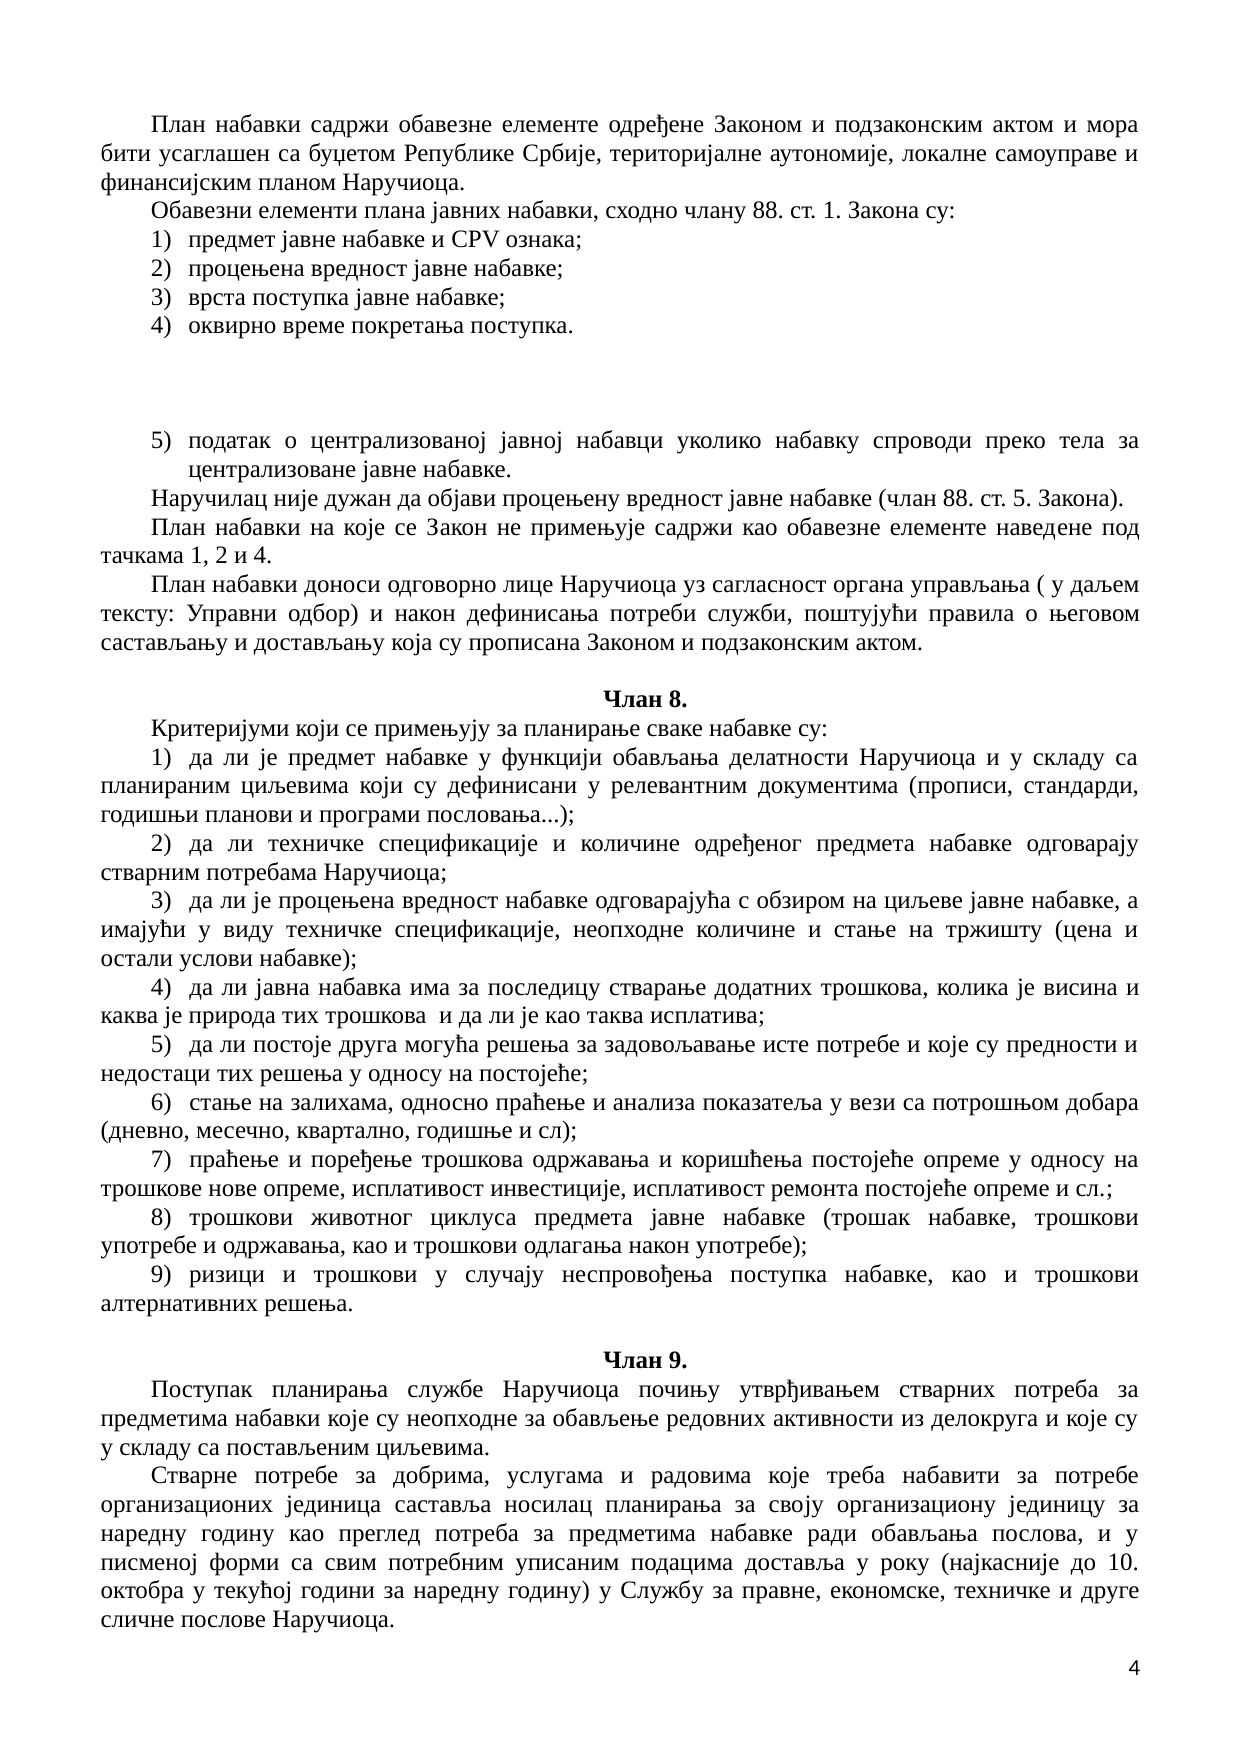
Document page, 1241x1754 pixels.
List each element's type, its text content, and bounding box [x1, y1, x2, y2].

text План набавки доноси одговорно лице Наручиоца уз сагласност органа управљања ( у даљем тексту: Управни одбор) и након дефинисања потреби служби, поштујући правила о његовом састављању и достављању која су прописана Законом и подзаконским актом. [100, 569, 1140, 656]
text Поступак планирања службе Наручиоца почињу утврђивањем стварних потреба за предметима набавки које су неопходне за обављење редовних активности из делокруга и које су у складу са постављеним циљевима. [100, 1374, 1140, 1461]
list оквирно време покретања поступка. [151, 311, 1140, 339]
list да ли техничке спецификације и количине одређеног предмета набавке одговарају стварним потребама Наручиоца; [100, 828, 1140, 886]
list предмет јавне набавке и CPV ознака; [151, 224, 1140, 253]
list да ли јавна набавка има за последицу стварање додатних трошкова, колика је висина и каква је природа тих трошкова и да ли је као таква исплатива; [100, 972, 1140, 1029]
list да ли је процењена вредност набавке одговарајућа с обзиром на циљеве јавне набавке, а имајући у виду техничке спецификације, неопходне количине и стање на тржишту (цена и остали услови набавке); [100, 886, 1140, 972]
list стање на залихама, односно праћење и анализа показатеља у вези са потрошњом добара (дневно, месечно, квартално, годишње и сл); [100, 1087, 1140, 1144]
text Члан 8. [100, 684, 1140, 713]
text Члан 9. [100, 1346, 1140, 1374]
text Обавезни елементи плана јавних набавки, сходно члану 88. ст. 1. Закона су: [100, 196, 1140, 224]
list податак о централизованој јавној набавци уколико набавку спроводи преко тела за централизоване јавне набавке. [151, 426, 1140, 483]
list да ли је предмет набавке у функцији обављања делатности Наручиоца и у складу са планираним циљевима који су дефинисани у релевантним документима (прописи, стандарди, годишњи планови и програми пословања...); [100, 742, 1140, 828]
list да ли постоје друга могућа решења за задовољавање исте потребе и које су предности и недостаци тих решења у односу на постојеће; [100, 1029, 1140, 1087]
text План набавки садржи обавезне елементе одређене Законом и подзаконским актом и мора бити усаглашен са буџетом Републике Србије, територијалне аутономије, локалне самоуправе и финансијским планом Наручиоца. [100, 109, 1140, 196]
list трошкови животног циклуса предмета јавне набавке (трошак набавке, трошкови употребе и одржавања, као и трошкови одлагања након употребе); [100, 1202, 1140, 1259]
list процењена вредност јавне набавке; [151, 253, 1140, 282]
text Наручилац није дужан да објави процењену вредност јавне набавке (члан 88. ст. 5. Закона). [100, 483, 1140, 512]
text Критеријуми који се примењују за планирање сваке набавке су: [100, 713, 1140, 742]
text План набавки на које се Закон не примењује садржи као обавезне елементе наведене под тачкама 1, 2 и 4. [100, 512, 1140, 569]
text 9) ризици и трошкови у случају неспровођења поступка набавке, као и трошкови алтернативних решења. [100, 1259, 1140, 1317]
list врста поступка јавне набавке; [151, 282, 1140, 311]
list праћење и поређење трошкова одржавања и коришћења постојеће опреме у односу на трошкове нове опреме, исплативост инвестиције, исплативост ремонта постојеће опреме и сл.; [100, 1144, 1140, 1202]
text Стварне потребе за добрима, услугама и радовима које треба набавити за потребе организационих јединица саставља носилац планирања за своjу организациону јединицу за наредну годину као преглед потреба за предметима набавке ради обављања послова, и у писменој форми са свим потребним уписаним подацима доставља у року (најкасније до 10. октобра у текућој години за наредну годину) у Службу за правне, економске, техничке и друге сличне послове Наручиоца. [100, 1461, 1140, 1633]
